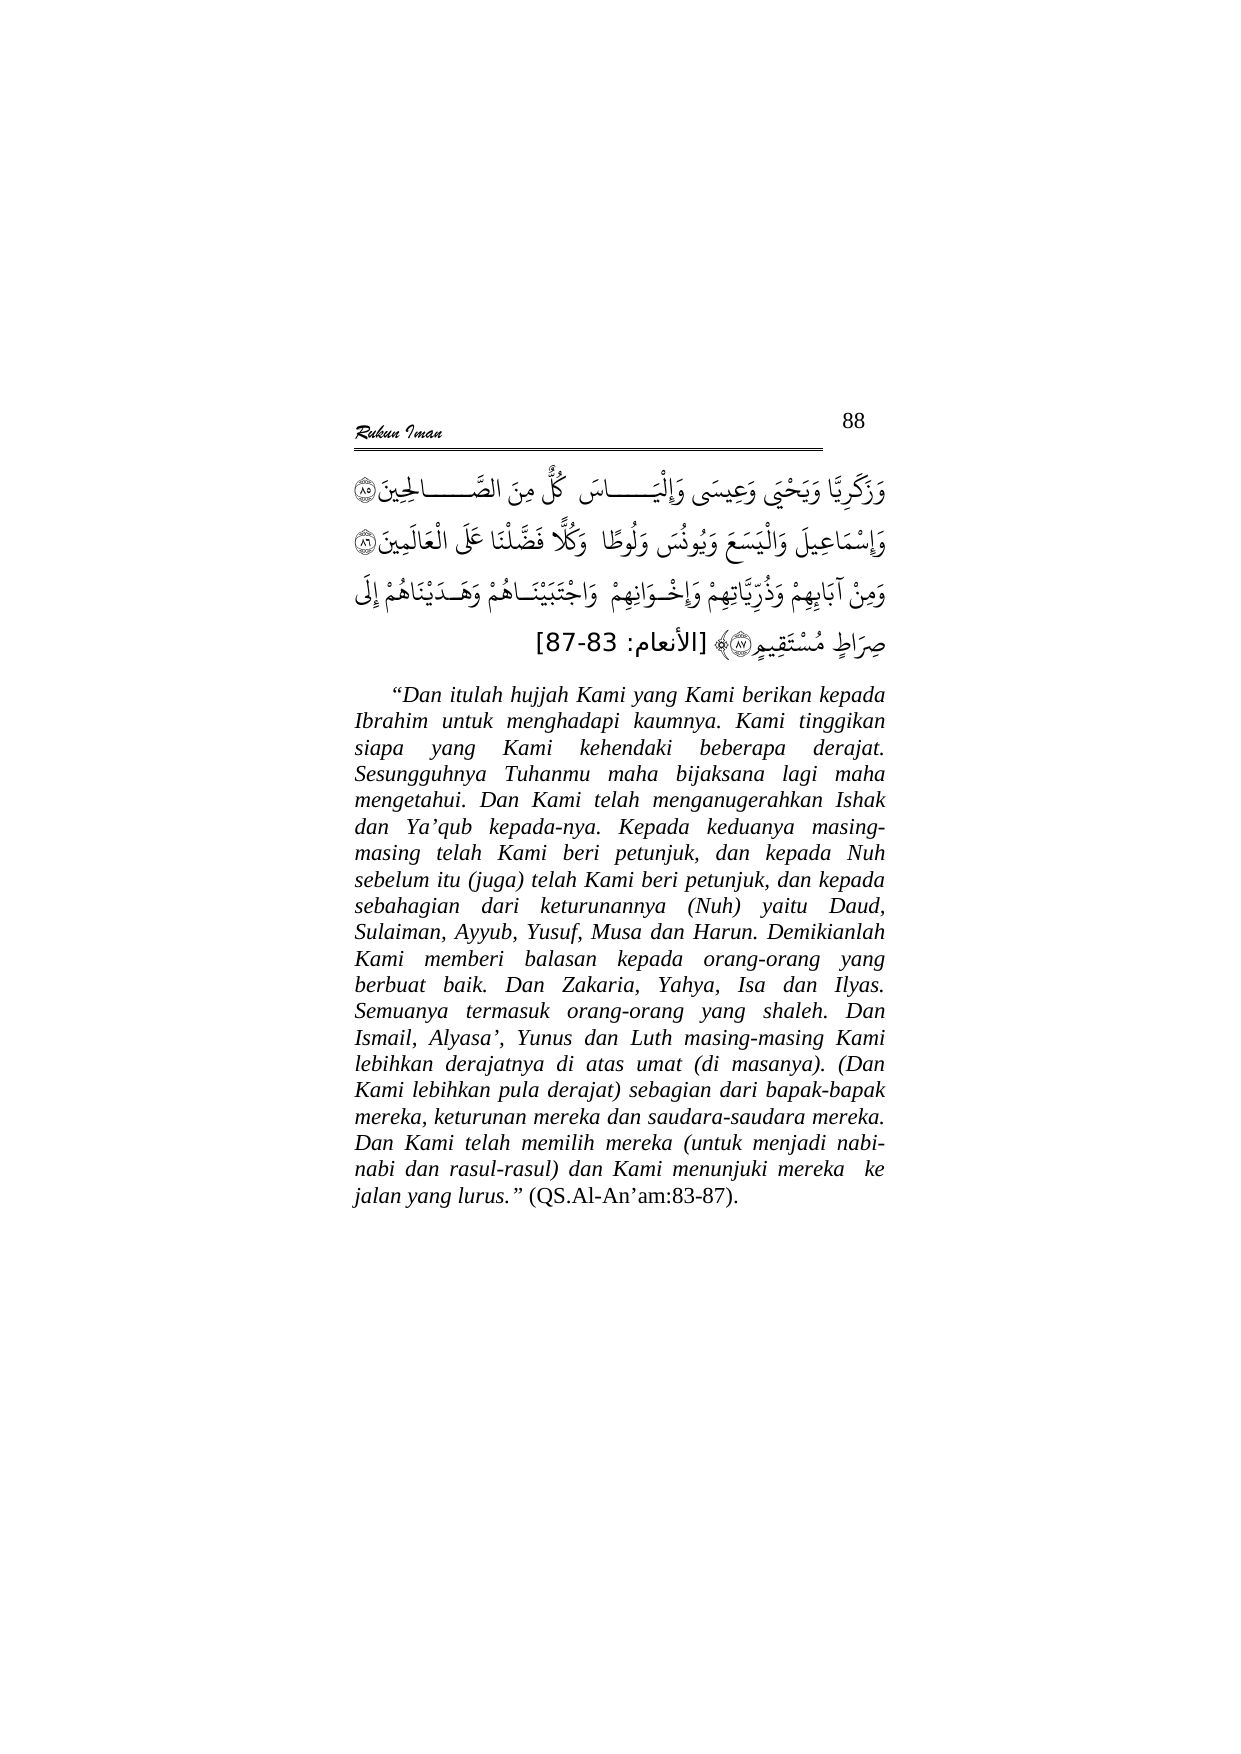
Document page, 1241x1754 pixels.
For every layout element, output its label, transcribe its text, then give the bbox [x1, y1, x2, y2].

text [354, 464, 886, 669]
text “Dan itulah hujjah Kami yang Kami berikan kepada Ibrahim untuk menghadapi kaumnya. Kami tinggikan siapa yang Kami kehendaki beberapa derajat. Sesungguhnya Tuhanmu maha bijaksana lagi maha mengetahui. Dan Kami telah menganugerahkan Ishak dan Ya’qub kepada-nya. Kepada keduanya masing-masing telah Kami beri petunjuk, dan kepada Nuh sebelum itu (juga) telah Kami beri petunjuk, dan kepada sebahagian dari keturunannya (Nuh) yaitu Daud, Sulaiman, Ayyub, Yusuf, Musa dan Harun. Demikianlah Kami memberi balasan kepada orang-orang yang berbuat baik. Dan Zakaria, Yahya, Isa dan Ilyas. Semuanya termasuk orang-orang yang shaleh. Dan Ismail, Alyasa’, Yunus dan Luth masing-masing Kami lebihkan derajatnya di atas umat (di masanya). (Dan Kami lebihkan pula derajat) sebagian dari bapak-bapak mereka, keturunan mereka dan saudara-saudara mereka. Dan Kami telah memilih mereka (untuk menjadi nabi-nabi dan rasul-rasul) dan Kami menunjuki mereka ke jalan yang lurus.” (QS.Al-An’am:83-87). [354, 681, 886, 1208]
